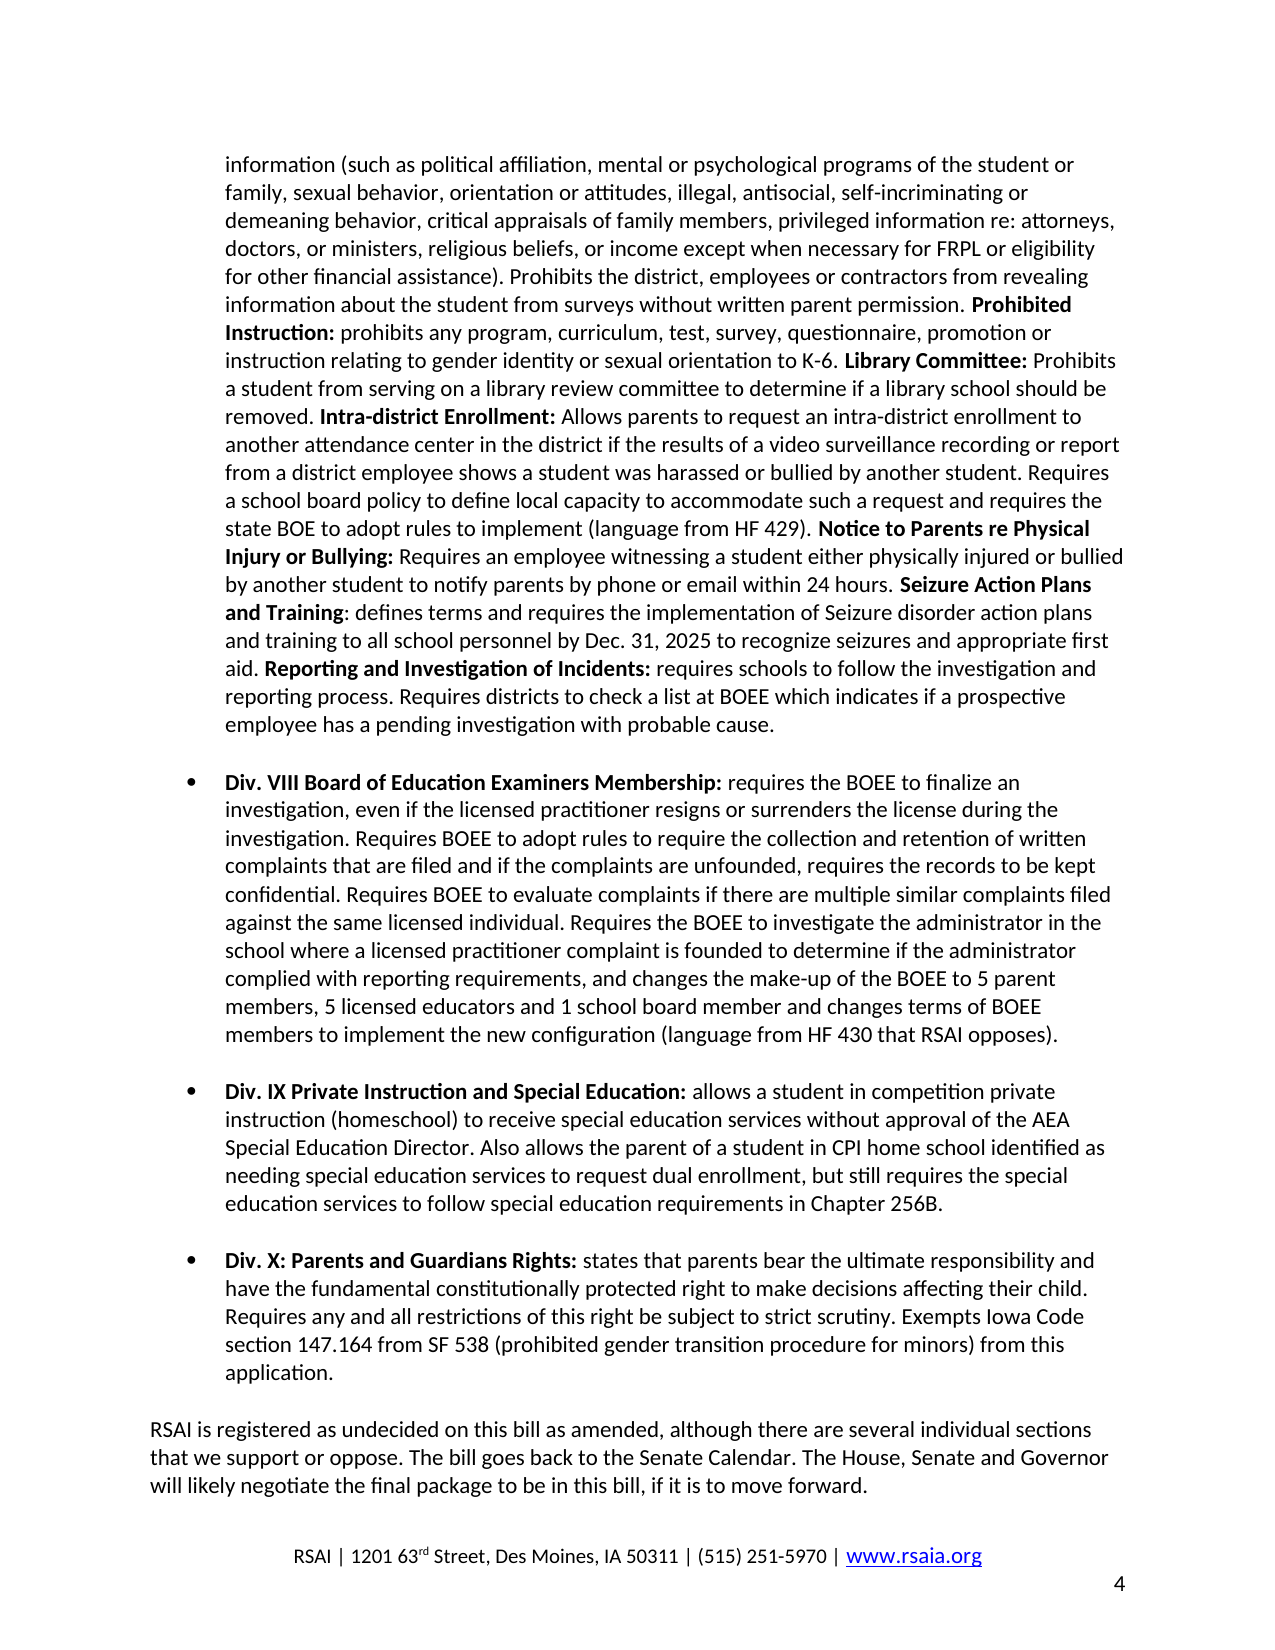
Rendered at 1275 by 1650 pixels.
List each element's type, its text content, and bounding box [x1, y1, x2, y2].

list Div. X: Parents and Guardians Rights: states that parents bear the ultimate responsibility and have the fundamental constitutionally protected right to make decisions affecting their child. Requires any and all restrictions of this right be subject to strict scrutiny. Exempts Iowa Code section 147.164 from SF 538 (prohibited gender transition procedure for minors) from this application. [187, 1246, 1125, 1386]
text RSAI is registered as undecided on this bill as amended, although there are several individual sections that we support or oppose. The bill goes back to the Senate Calendar. The House, Senate and Governor will likely negotiate the final package to be in this bill, if it is to move forward. [150, 1416, 1125, 1499]
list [187, 150, 1125, 738]
list Div. VIII Board of Education Examiners Membership: requires the BOEE to finalize an investigation, even if the licensed practitioner resigns or surrenders the license during the investigation. Requires BOEE to adopt rules to require the collection and retention of written complaints that are filed and if the complaints are unfounded, requires the records to be kept confidential. Requires BOEE to evaluate complaints if there are multiple similar complaints filed against the same licensed individual. Requires the BOEE to investigate the administrator in the school where a licensed practitioner complaint is founded to determine if the administrator complied with reporting requirements, and changes the make-up of the BOEE to 5 parent members, 5 licensed educators and 1 school board member and changes terms of BOEE members to implement the new configuration (language from HF 430 that RSAI opposes). [187, 768, 1125, 1048]
list Div. IX Private Instruction and Special Education: allows a student in competition private instruction (homeschool) to receive special education services without approval of the AEA Special Education Director. Also allows the parent of a student in CPI home school identified as needing special education services to request dual enrollment, but still requires the special education services to follow special education requirements in Chapter 256B. [187, 1077, 1125, 1217]
